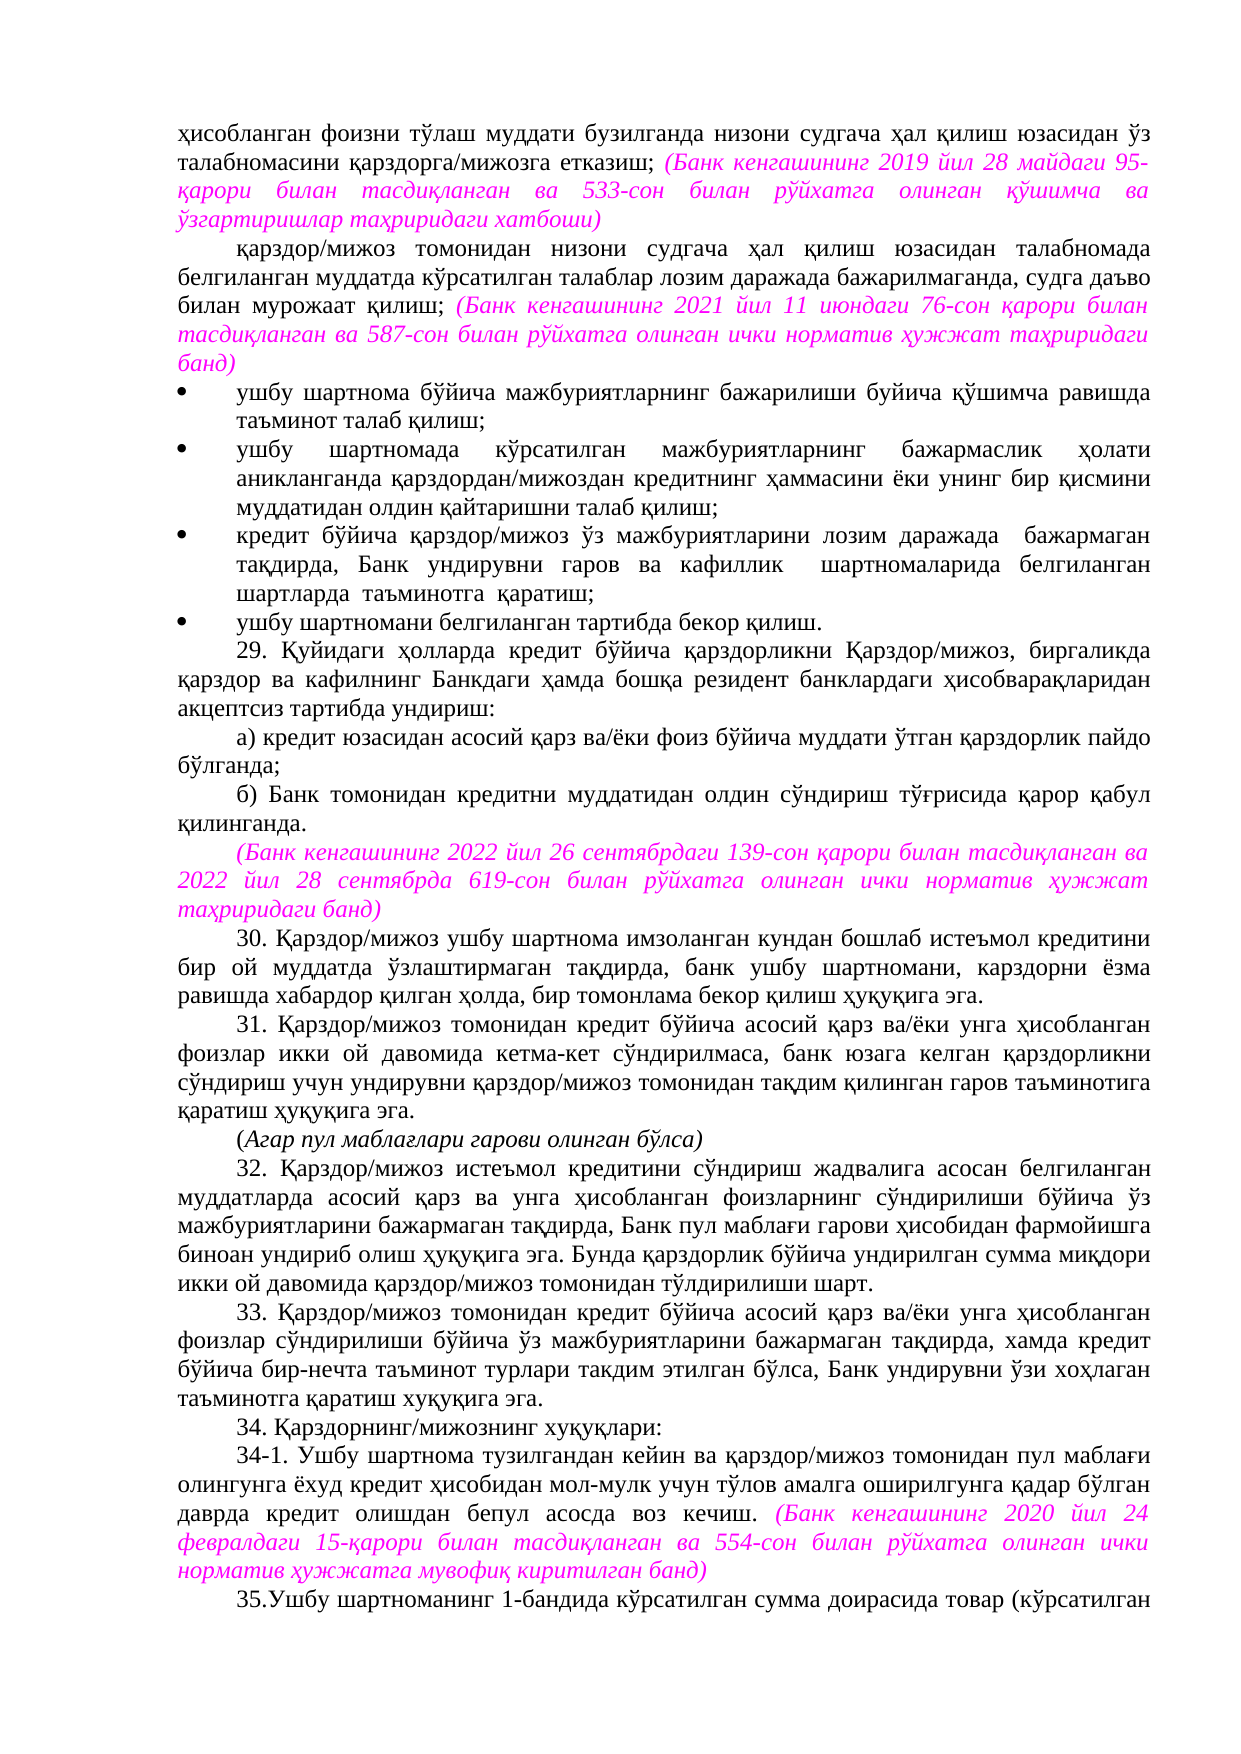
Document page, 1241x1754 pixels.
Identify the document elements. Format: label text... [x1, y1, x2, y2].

list ушбу шартнома бўйича мажбуриятларнинг бажарилиши буйича қўшимча равишда таъминот талаб қилиш; [177, 377, 1152, 434]
text 30. Қарздор/мижоз ушбу шартнома имзоланган кундан бошлаб истеъмол кредитини бир ой муддатда ўзлаштирмаган тақдирда, банк ушбу шартномани, карздорни ёзма равишда хабардор қилган ҳолда, бир томонлама бекор қилиш ҳуқуқига эга. [177, 923, 1152, 1009]
list ушбу шартномани белгиланган тартибда бекор қилиш. [177, 607, 1152, 636]
text 33. Қарздор/мижоз томонидан кредит бўйича асосий қарз ва/ёки унга ҳисобланган фоизлар сўндирилиши бўйича ўз мажбуриятларини бажармаган тақдирда, хамда кредит бўйича бир-нечта таъминот турлари такдим этилган бўлса, Банк ундирувни ўзи хоҳлаган таъминотга қаратиш хуқуқига эга. [177, 1297, 1152, 1412]
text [177, 1584, 1152, 1613]
text а) кредит юзасидан асосий қарз ва/ёки фоиз бўйича муддати ўтган қарздорлик пайдо бўлганда; [177, 722, 1152, 779]
list ушбу шартномада кўрсатилган мажбуриятларнинг бажармаслик ҳолати аникланганда қарздордан/мижоздан кредитнинг ҳаммасини ёки унинг бир қисмини муддатидан олдин қайтаришни талаб қилиш; [177, 434, 1152, 521]
text 32. Қарздор/мижоз истеъмол кредитини сўндириш жадвалига асосан белгиланган муддатларда асосий қарз ва унга ҳисобланган фоизларнинг сўндирилиши бўйича ўз мажбуриятларини бажармаган тақдирда, Банк пул маблағи гарови ҳисобидан фармойишга биноан ундириб олиш ҳуқуқига эга. Бунда қарздорлик бўйича ундирилган сумма миқдори икки ой давомида қарздор/мижоз томонидан тўлдирилиши шарт. [177, 1153, 1152, 1297]
text қарздор/мижоз томонидан низони судгача ҳал қилиш юзасидан талабномада белгиланган муддатда кўрсатилган талаблар лозим даражада бажарилмаганда, судга даъво билан мурожаат қилиш; (Банк кенгашининг 2021 йил 11 июндаги 76-сон қарори билан тасдиқланган ва 587-сон билан рўйхатга олинган ички норматив ҳужжат таҳриридаги банд) [177, 233, 1152, 377]
text б) Банк томонидан кредитни муддатидан олдин сўндириш тўғрисида қарор қабул қилинганда. [177, 779, 1152, 837]
text (Банк кенгашининг 2022 йил 26 сентябрдаги 139-сон қарори билан тасдиқланган ва 2022 йил 28 сентябрда 619-сон билан рўйхатга олинган ички норматив ҳужжат таҳриридаги банд) [177, 837, 1152, 923]
text (Агар пул маблағлари гарови олинган бўлса) [177, 1124, 1152, 1153]
text 29. Қуйидаги ҳолларда кредит бўйича қарздорликни Қарздор/мижоз, биргаликда қарздор ва кафилнинг Банкдаги ҳамда бошқа резидент банклардаги ҳисобварақларидан акцептсиз тартибда ундириш: [177, 636, 1152, 722]
text 34. Қарздорнинг/мижознинг хуқуқлари: [177, 1412, 1152, 1441]
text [177, 118, 1152, 233]
text 34-1. Ушбу шартнома тузилгандан кейин ва қарздор/мижоз томонидан пул маблағи олингунга ёхуд кредит ҳисобидан мол-мулк учун тўлов амалга оширилгунга қадар бўлган даврда кредит олишдан бепул асосда воз кечиш. (Банк кенгашининг 2020 йил 24 февралдаги 15-қарори билан тасдиқланган ва 554-сон билан рўйхатга олинган ички норматив ҳужжатга мувофиқ киритилган банд) [177, 1441, 1152, 1584]
list кредит бўйича қарздор/мижоз ўз мажбуриятларини лозим даражада бажармаган тақдирда, Банк ундирувни гаров ва кафиллик шартномаларида белгиланган шартларда таъминотга қаратиш; [177, 521, 1152, 607]
text 31. Қарздор/мижоз томонидан кредит бўйича асосий қарз ва/ёки унга ҳисобланган фоизлар икки ой давомида кетма-кет сўндирилмаса, банк юзага келган қарздорликни сўндириш учун ундирувни қарздор/мижоз томонидан тақдим қилинган гаров таъминотига қаратиш ҳуқуқига эга. [177, 1009, 1152, 1124]
